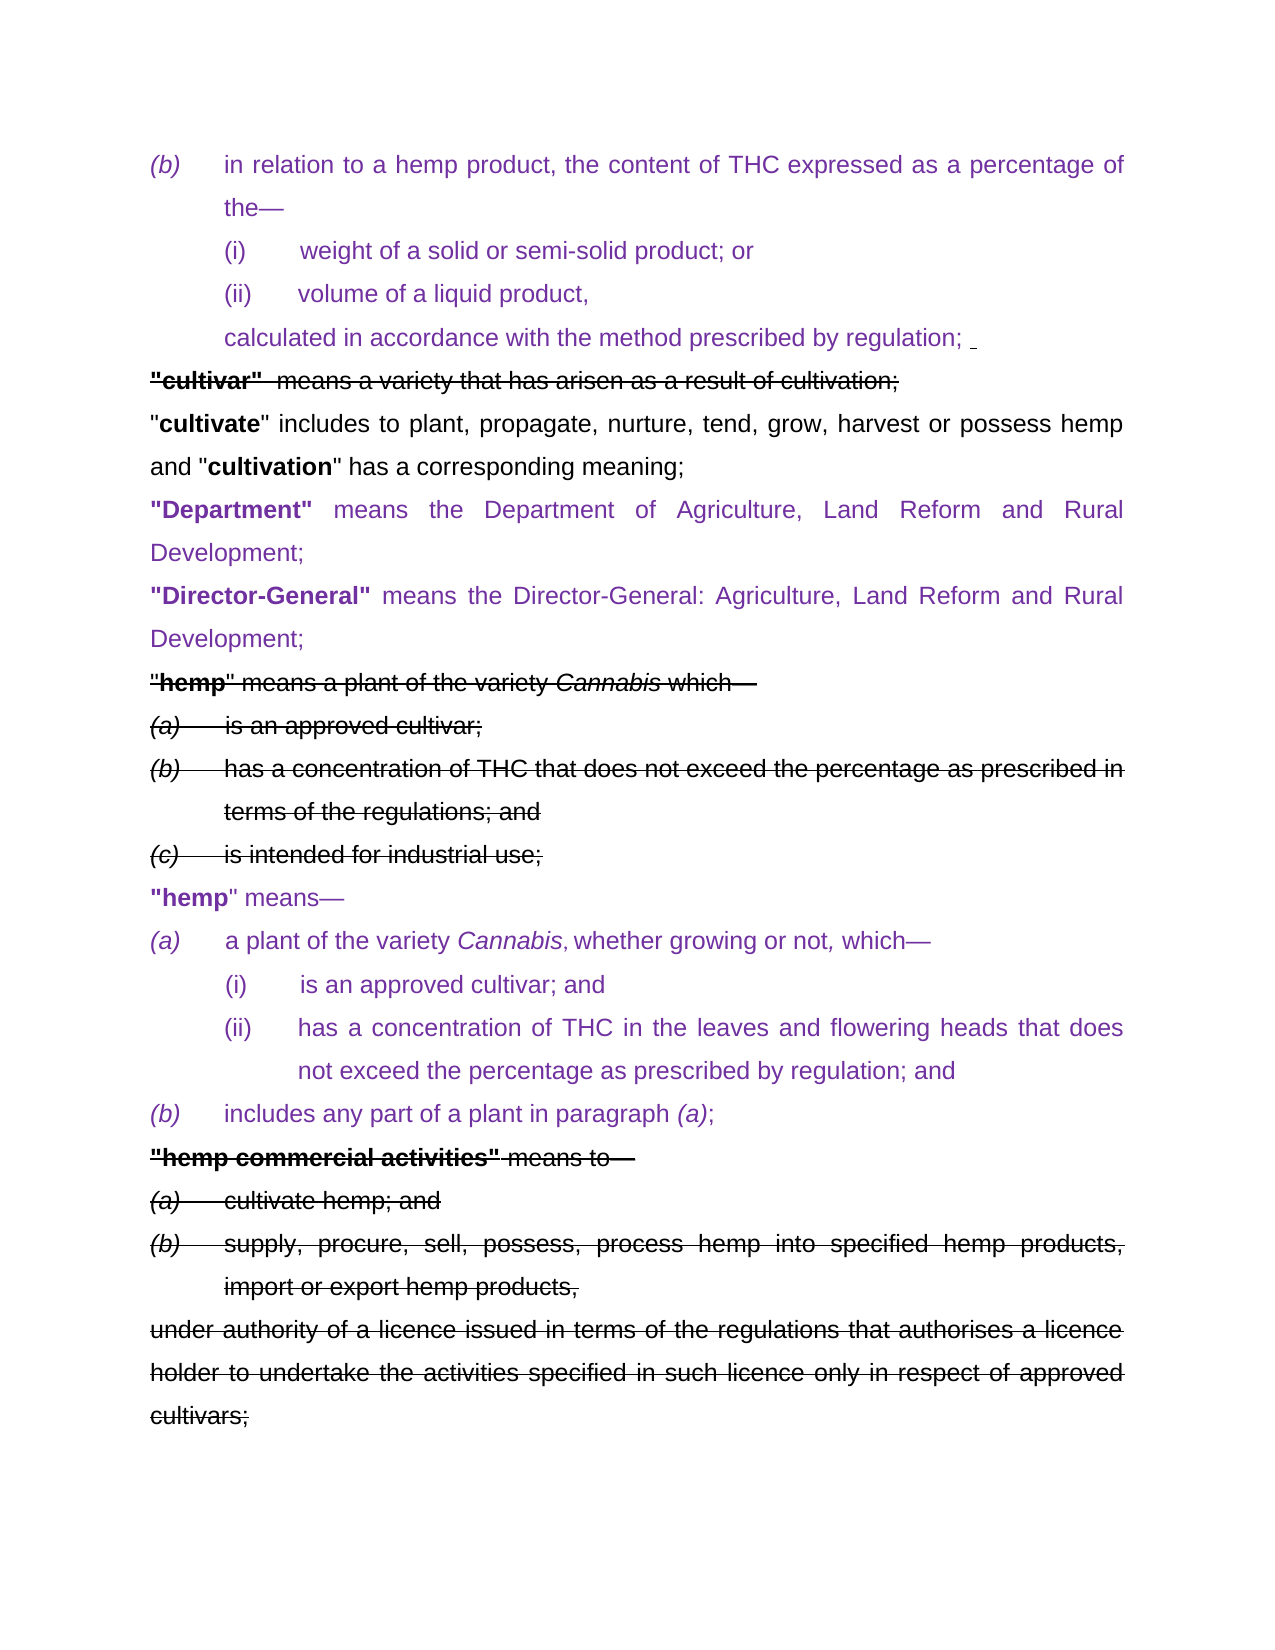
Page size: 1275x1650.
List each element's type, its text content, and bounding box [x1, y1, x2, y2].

text "Director-General" means the Director-General: Agriculture, Land Reform and Rural Development; [150, 581, 1125, 653]
text "hemp" means― [150, 883, 1125, 912]
text calculated in accordance with the method prescribed by regulation; [224, 322, 1125, 351]
text (b) has a concentration of THC that does not exceed the percentage as prescribed in terms of the regulations; and [150, 771, 1125, 826]
text under authority of a licence issued in terms of the regulations that authorises a licence holder to undertake the activities specified in such licence only in respect of approved cultivars; [150, 1375, 1125, 1430]
text (c) is intended for industrial use; [150, 840, 1125, 869]
text (ii) volume of a liquid product, [224, 279, 1125, 308]
text (b) has a concentration of THC that does not exceed the percentage as prescribed in terms of the regulations; and [150, 754, 1125, 770]
text "cultivate" includes to plant, propagate, nurture, tend, grow, harvest or possess hemp and "cultivation" has a corresponding meaning; [150, 409, 1125, 481]
text (a) cultivate hemp; and [150, 1186, 1125, 1214]
text (a) a plant of the variety Cannabis, whether growing or not, which― [150, 926, 1125, 955]
text (a) is an approved cultivar; [150, 711, 1125, 739]
text (b) supply, procure, sell, possess, process hemp into specified hemp products, import or export hemp products, [150, 1246, 1125, 1301]
text (ii) has a concentration of THC in the leaves and flowering heads that does not exceed the percentage as prescribed by regulation; and [224, 1013, 1125, 1085]
text "cultivar" means a variety that has arisen as a result of cultivation; [150, 366, 1125, 394]
text (i) is an approved cultivar; and [150, 970, 1125, 999]
text (i) weight of a solid or semi-solid product; or [150, 236, 1125, 265]
text (b) in relation to a hemp product, the content of THC expressed as a percentage of the― [150, 150, 1125, 222]
text "hemp commercial activities" means to— [150, 1142, 1125, 1171]
text "hemp" means a plant of the variety Cannabis which— [150, 667, 1125, 696]
text "Department" means the Department of Agriculture, Land Reform and Rural Development; [150, 495, 1125, 567]
text (b) supply, procure, sell, possess, process hemp into specified hemp products, import or export hemp products, [150, 1229, 1125, 1245]
text under authority of a licence issued in terms of the regulations that authorises a licence holder to undertake the activities specified in such licence only in respect of approved cultivars; [150, 1315, 1125, 1374]
text (b) includes any part of a plant in paragraph (a); [150, 1099, 1125, 1128]
